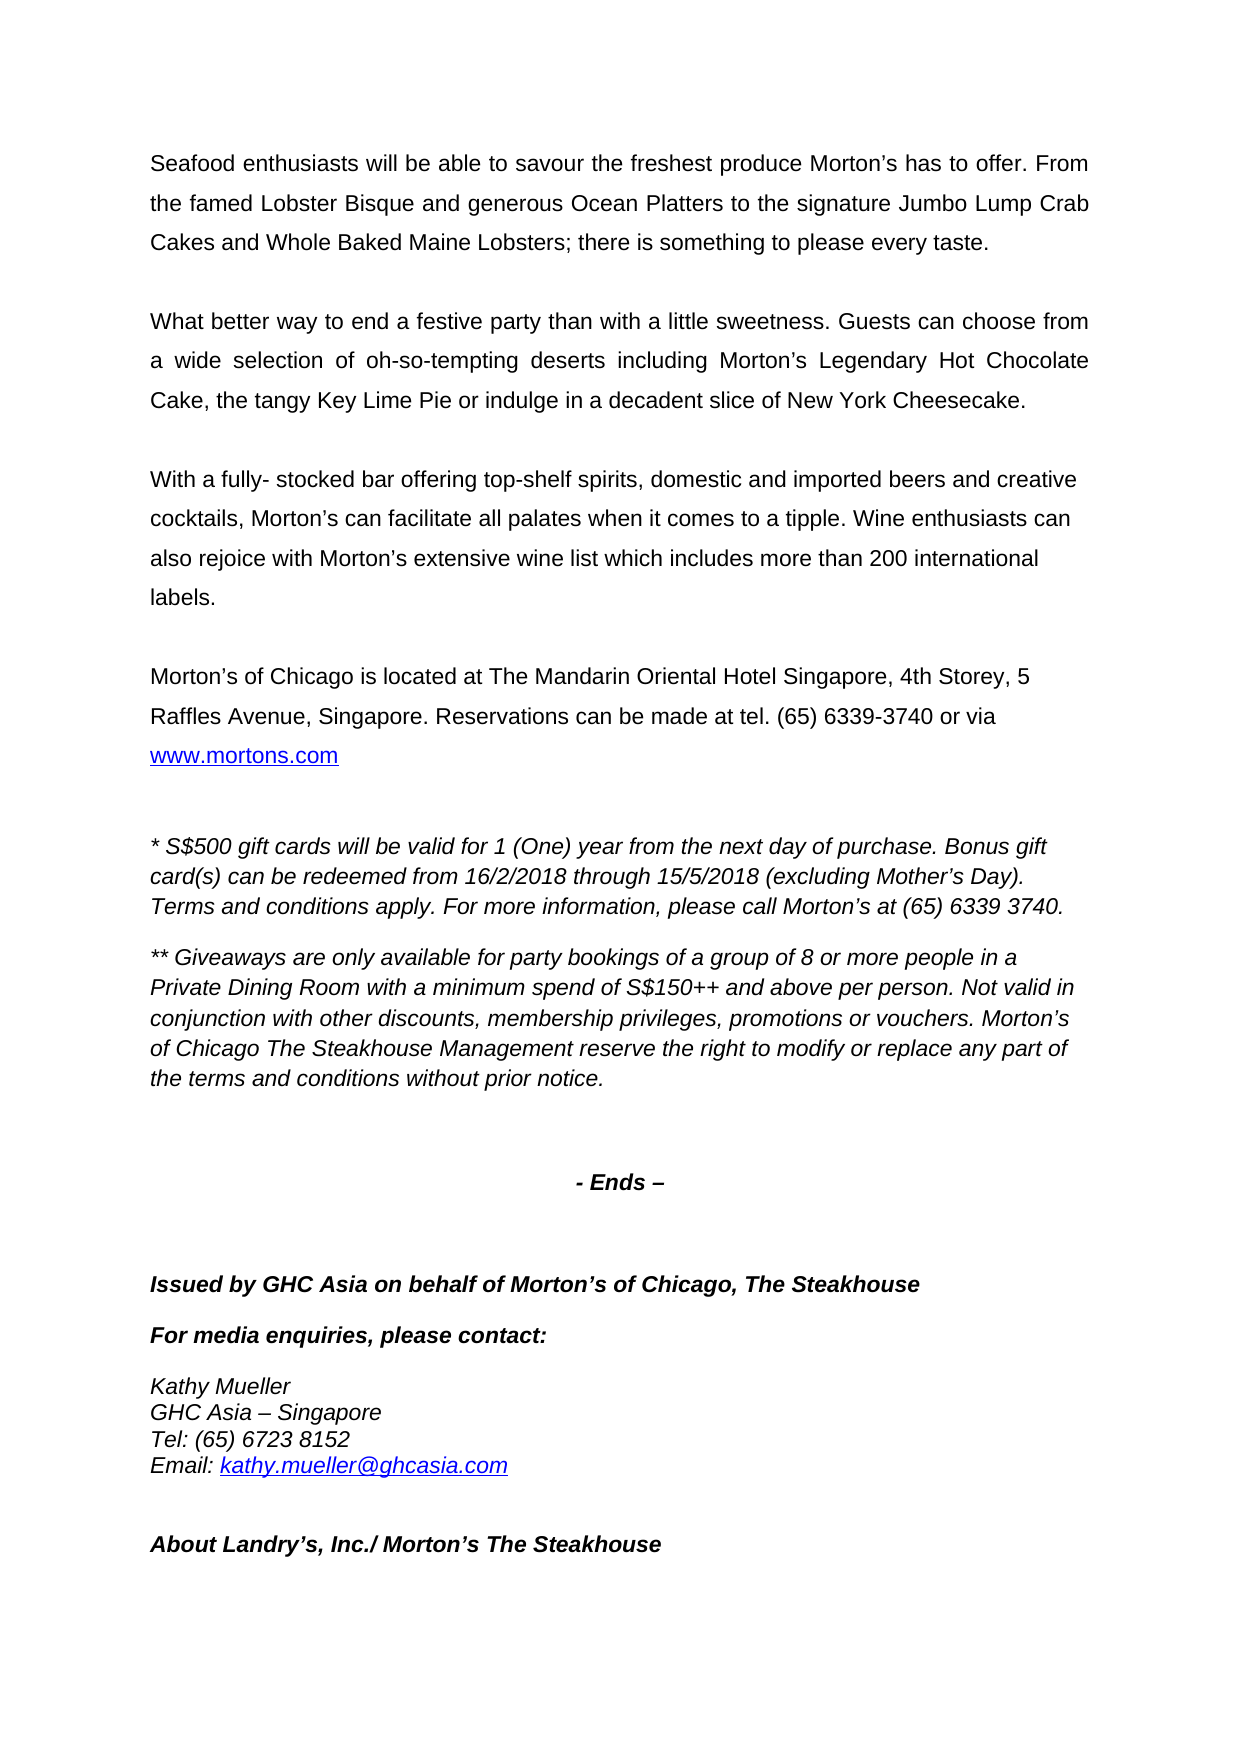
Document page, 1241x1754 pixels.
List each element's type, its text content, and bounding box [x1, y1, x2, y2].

text Issued by GHC Asia on behalf of Morton’s of Chicago, The Steakhouse [150, 1271, 1090, 1297]
text About Landry’s, Inc./ Morton’s The Steakhouse [150, 1531, 1090, 1558]
text Seafood enthusiasts will be able to savour the freshest produce Morton’s has to offer. From the famed Lobster Bisque and generous Ocean Platters to the signature Jumbo Lump Crab Cakes and Whole Baked Maine Lobsters; there is something to please every taste. [150, 150, 1090, 255]
text Tel: (65) 6723 8152 [150, 1426, 1090, 1452]
text * S$500 gift cards will be valid for 1 (One) year from the next day of purchase. Bonus gift card(s) can be redeemed from 16/2/2018 through 15/5/2018 (excluding Mother’s Day). Terms and conditions apply. For more information, please call Morton’s at (65) 6339 3740. [150, 833, 1090, 919]
text With a fully- stocked bar offering top-shelf spirits, domestic and imported beers and creative cocktails, Morton’s can facilitate all palates when it comes to a tipple. Wine enthusiasts can also rejoice with Morton’s extensive wine list which includes more than 200 international labels. [150, 466, 1090, 611]
text Morton’s of Chicago is located at The Mandarin Oriental Hotel Singapore, 4th Storey, 5 Raffles Avenue, Singapore. Reservations can be made at tel. (65) 6339-3740 or via www.mortons.com [150, 663, 1090, 768]
text ** Giveaways are only available for party bookings of a group of 8 or more people in a Private Dining Room with a minimum spend of S$150++ and above per person. Not valid in conjunction with other discounts, membership privileges, promotions or vouchers. Morton’s of Chicago The Steakhouse Management reserve the right to modify or replace any part of the terms and conditions without prior notice. [150, 944, 1090, 1091]
text For media enquiries, please contact: [150, 1322, 1090, 1348]
text GHC Asia – Singapore [150, 1399, 1090, 1426]
text - Ends – [150, 1169, 1090, 1195]
text What better way to end a festive party than with a little sweetness. Guests can choose from a wide selection of oh-so-tempting deserts including Morton’s Legendary Hot Chocolate Cake, the tangy Key Lime Pie or indulge in a decadent slice of New York Cheesecake. [150, 308, 1090, 413]
text Email: kathy.mueller@ghcasia.com [150, 1452, 1090, 1478]
text Kathy Mueller [150, 1373, 1090, 1399]
